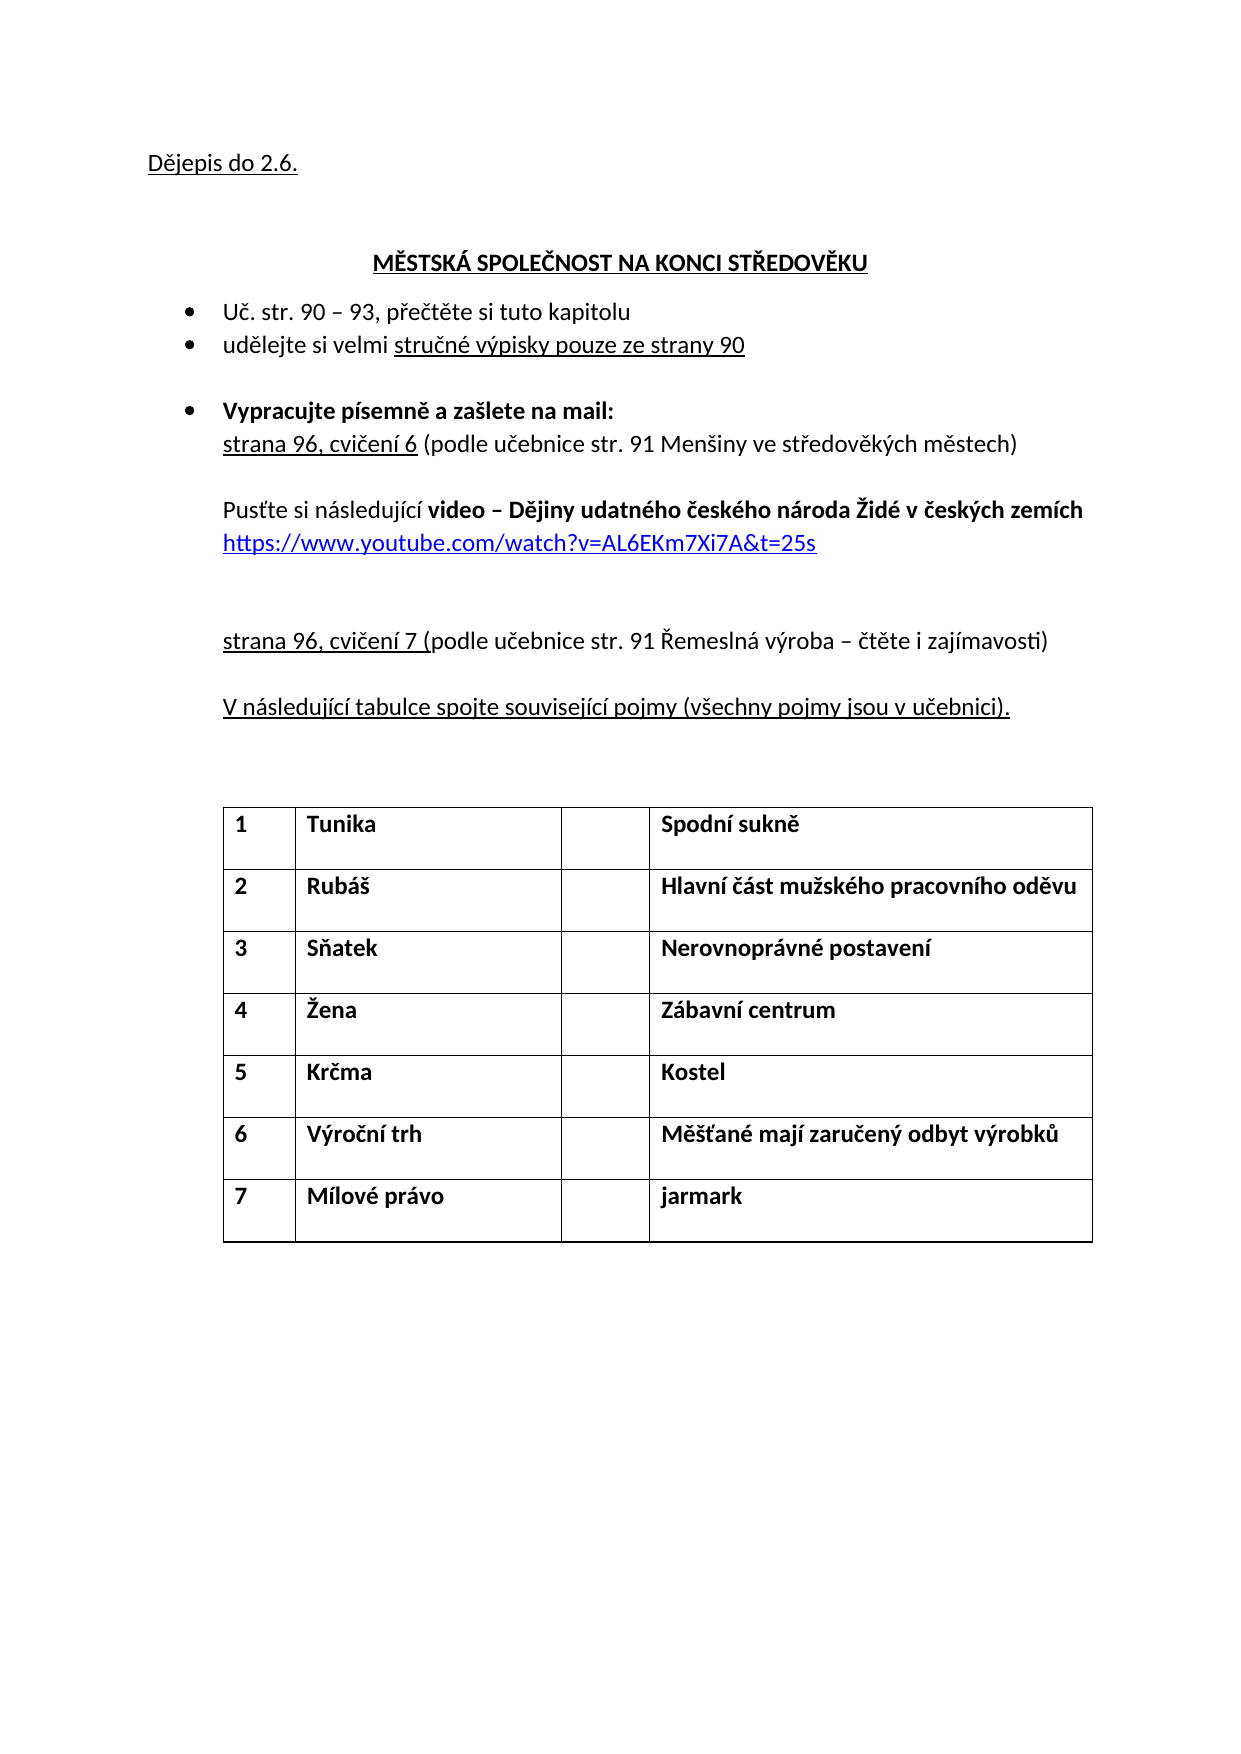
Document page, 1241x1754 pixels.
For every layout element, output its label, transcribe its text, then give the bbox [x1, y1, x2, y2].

table_cell Kostel [650, 1056, 1092, 1117]
table_cell [562, 932, 649, 993]
table_cell Výroční trh [296, 1118, 561, 1179]
table_cell Krčma [296, 1056, 561, 1117]
table_cell Žena [296, 994, 561, 1055]
table_cell [562, 1056, 649, 1117]
table_cell Měšťané mají zaručený odbyt výrobků [650, 1118, 1092, 1179]
table_cell Nerovnoprávné postavení [650, 932, 1092, 993]
table_cell Zábavní centrum [650, 994, 1092, 1055]
table_cell [562, 870, 649, 931]
list Pusťte si následující video – Dějiny udatného českého národa Židé v českých zemích https://www.youtube.com/watch?v=AL6EKm7Xi7A&t=25s [223, 494, 1093, 557]
table_cell [562, 1118, 649, 1179]
table_cell Hlavní část mužského pracovního oděvu [650, 870, 1092, 931]
table_cell 4 [224, 994, 295, 1055]
table_header Tunika [296, 808, 561, 869]
table_header 1 [224, 808, 295, 869]
text Dějepis do 2.6. [148, 148, 1093, 178]
list Uč. str. 90 – 93, přečtěte si tuto kapitolu [185, 296, 1093, 327]
table_cell Sňatek [296, 932, 561, 993]
table_cell 2 [224, 870, 295, 931]
table_cell Rubáš [296, 870, 561, 931]
table_cell 7 [224, 1180, 295, 1241]
table_header [562, 808, 649, 869]
table_header Spodní sukně [650, 808, 1092, 869]
table_cell Mílové právo [296, 1180, 561, 1241]
text MĚSTSKÁ SPOLEČNOST NA KONCI STŘEDOVĚKU [148, 247, 1093, 277]
table_cell jarmark [650, 1180, 1092, 1241]
list Vypracujte písemně a zašlete na mail: [185, 395, 1093, 426]
list strana 96, cvičení 6 (podle učebnice str. 91 Menšiny ve středověkých městech) [223, 428, 1093, 458]
table_cell [562, 1180, 649, 1241]
list V následující tabulce spojte související pojmy (všechny pojmy jsou v učebnici). [223, 691, 1093, 722]
table_cell [562, 994, 649, 1055]
list udělejte si velmi stručné výpisky pouze ze strany 90 [185, 329, 1093, 360]
table_cell 5 [224, 1056, 295, 1117]
table_cell 6 [224, 1118, 295, 1179]
list strana 96, cvičení 7 (podle učebnice str. 91 Řemeslná výroba – čtěte i zajímavosti) [223, 626, 1093, 656]
table_cell 3 [224, 932, 295, 993]
